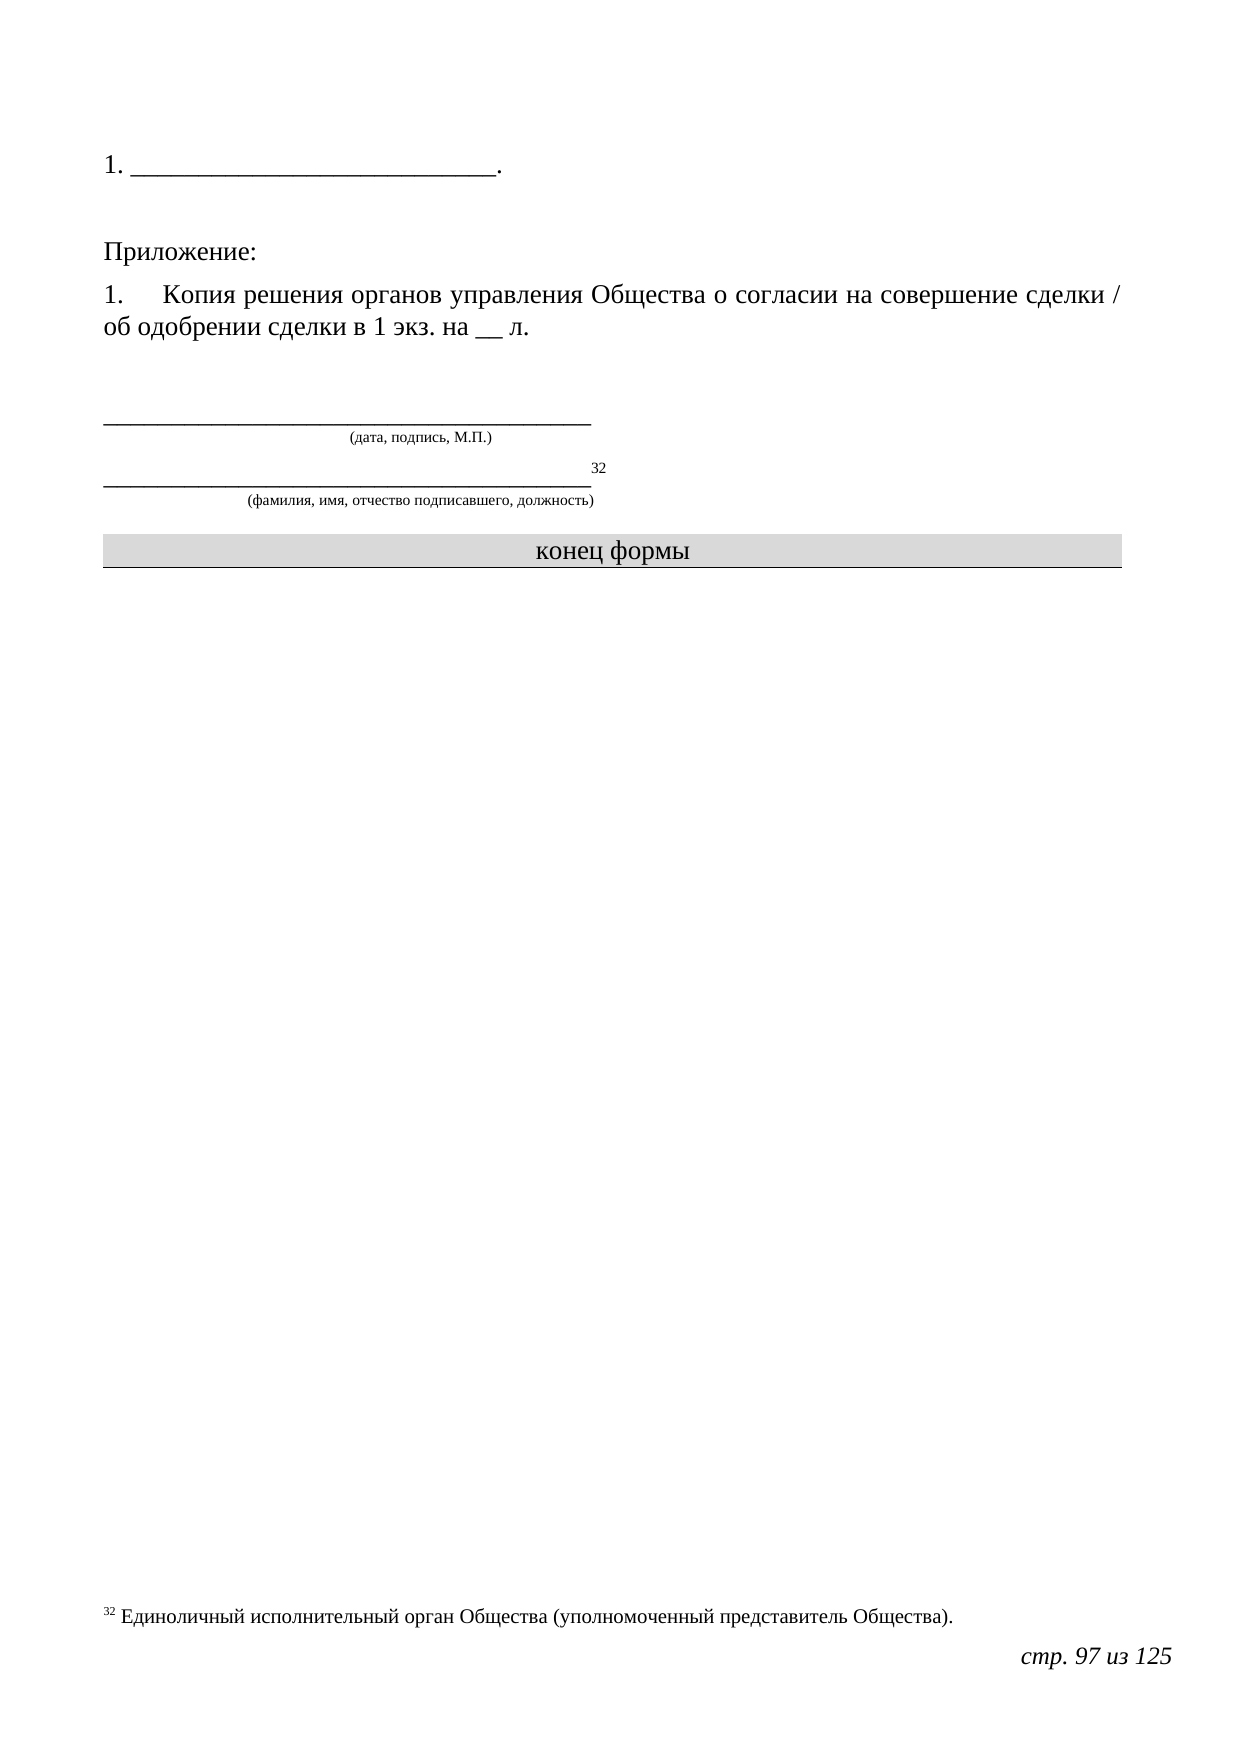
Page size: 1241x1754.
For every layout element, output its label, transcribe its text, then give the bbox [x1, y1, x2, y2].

text конец формы [103, 534, 1122, 567]
text Приложение: [103, 235, 1122, 266]
text ____________________________________ [103, 459, 1122, 491]
text (фамилия, имя, отчество подписавшего, должность) [103, 491, 738, 522]
text 1. Копия решения органов управления Общества о согласии на совершение сделки / об одобрении сделки в 1 экз. на __ л. [103, 279, 1122, 341]
text 1. ___________________________. [103, 148, 1122, 179]
text ____________________________________ [103, 397, 1122, 428]
text (дата, подпись, М.П.) [103, 428, 738, 459]
